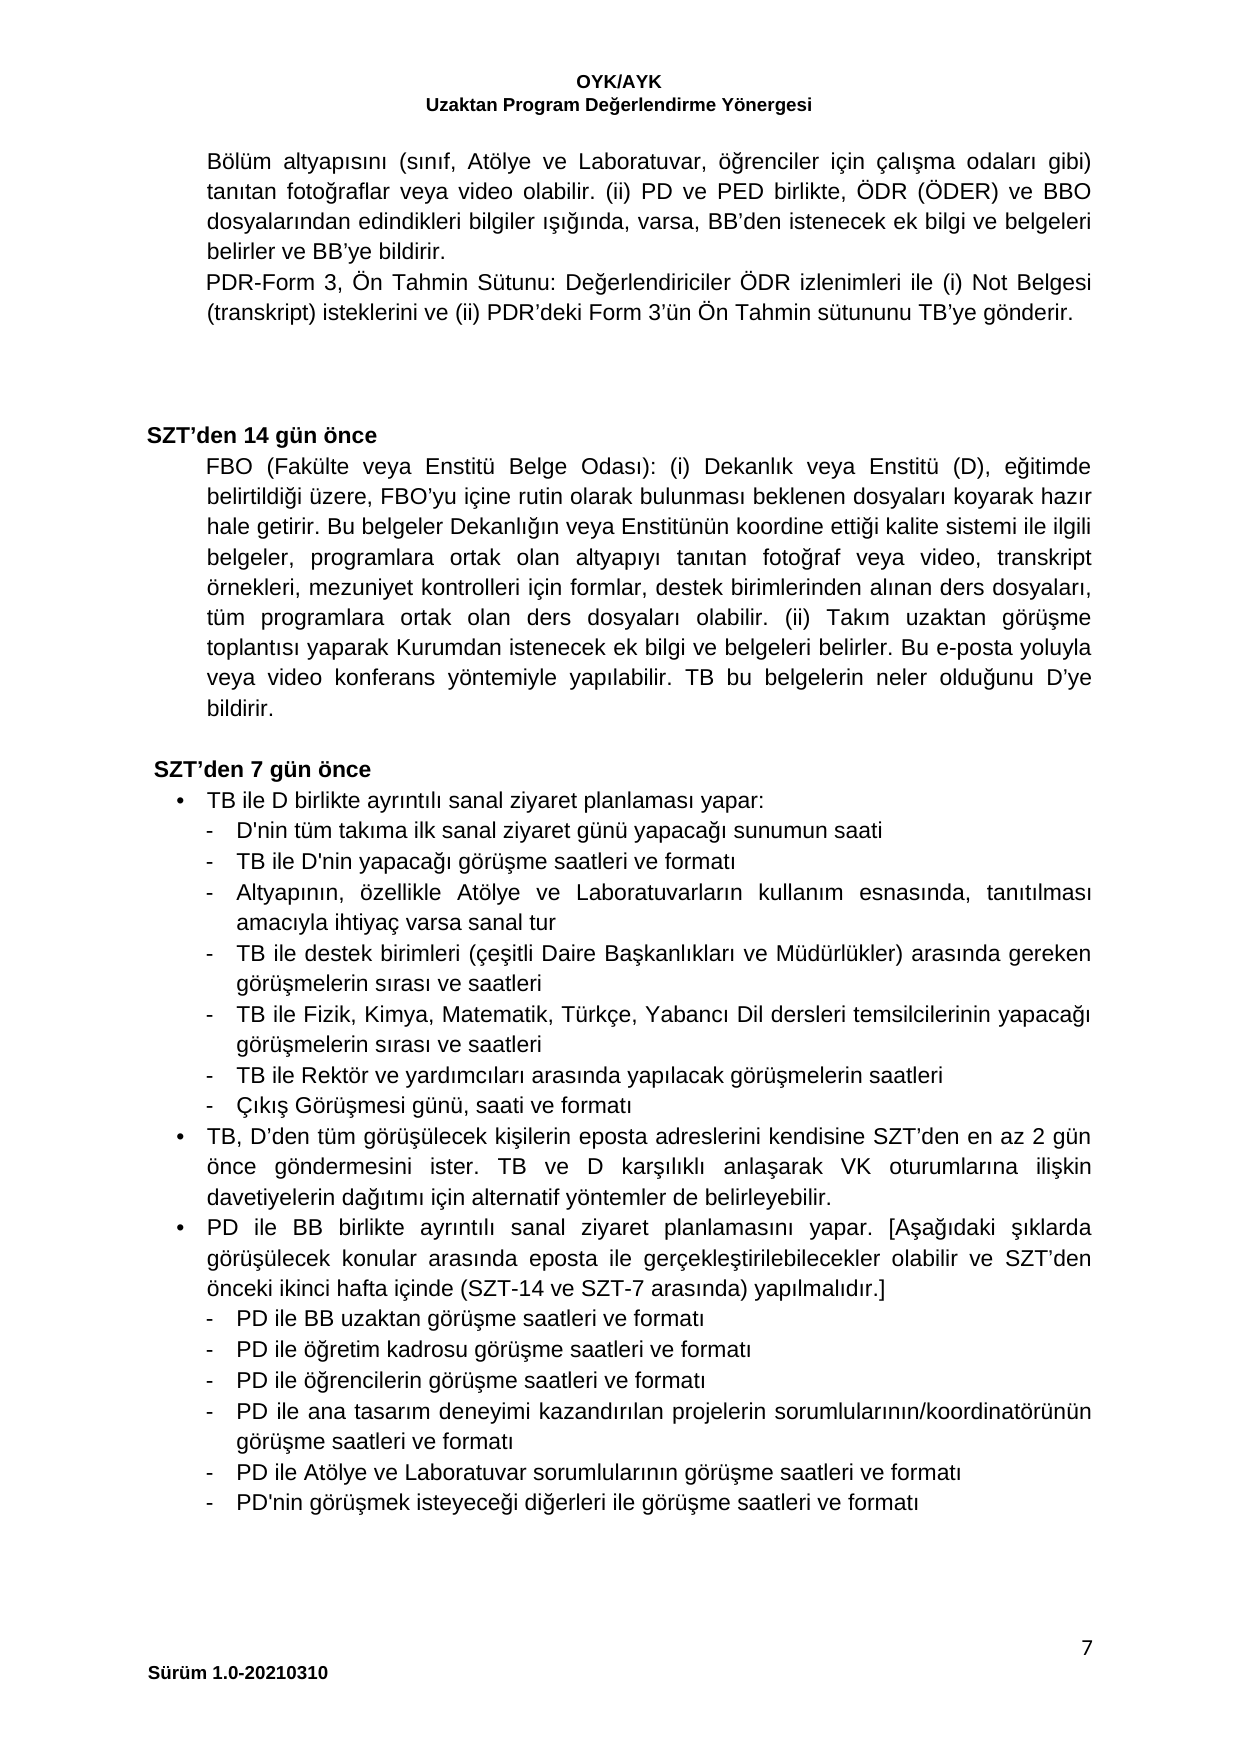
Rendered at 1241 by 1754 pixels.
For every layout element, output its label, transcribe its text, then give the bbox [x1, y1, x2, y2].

text - TB ile D'nin yapacağı görüşme saatleri ve formatı [206, 848, 1093, 874]
text • TB ile D birlikte ayrıntılı sanal ziyaret planlaması yapar: [176, 787, 1093, 813]
text - PD ile öğretim kadrosu görüşme saatleri ve formatı [206, 1336, 1093, 1362]
text - TB ile Fizik, Kimya, Matematik, Türkçe, Yabancı Dil dersleri temsilcilerinin yapacağı görüşmelerin sırası ve saatleri [206, 1001, 1093, 1057]
text - PD ile BB uzaktan görüşme saatleri ve formatı [206, 1305, 1093, 1332]
text - Çıkış Görüşmesi günü, saati ve formatı [206, 1092, 1093, 1119]
text • TB, D’den tüm görüşülecek kişilerin eposta adreslerini kendisine SZT’den en az 2 gün önce göndermesini ister. TB ve D karşılıklı anlaşarak VK oturumlarına ilişkin davetiyelerin dağıtımı için alternatif yöntemler de belirleyebilir. [176, 1123, 1093, 1210]
text - PD ile Atölye ve Laboratuvar sorumlularının görüşme saatleri ve formatı [206, 1458, 1093, 1485]
text - TB ile Rektör ve yardımcıları arasında yapılacak görüşmelerin saatleri [206, 1062, 1093, 1088]
text - TB ile destek birimleri (çeşitli Daire Başkanlıkları ve Müdürlükler) arasında gereken görüşmelerin sırası ve saatleri [206, 940, 1093, 996]
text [206, 148, 1093, 264]
text - PD'nin görüşmek isteyeceği diğerleri ile görüşme saatleri ve formatı [206, 1489, 1093, 1516]
text - PD ile öğrencilerin görüşme saatleri ve formatı [206, 1367, 1093, 1393]
text - PD ile ana tasarım deneyimi kazandırılan projelerin sorumlularının/koordinatörünün görüşme saatleri ve formatı [206, 1398, 1093, 1454]
text - D'nin tüm takıma ilk sanal ziyaret günü yapacağı sunumun saati [206, 817, 1093, 844]
text FBO (Fakülte veya Enstitü Belge Odası): (i) Dekanlık veya Enstitü (D), eğitimde belirtildiği üzere, FBO’yu içine rutin olarak bulunması beklenen dosyaları koyarak hazır hale getirir. Bu belgeler Dekanlığın veya Enstitünün koordine ettiği kalite sistemi ile ilgili belgeler, programlara ortak olan altyapıyı tanıtan fotoğraf veya video, transkript örnekleri, mezuniyet kontrolleri için formlar, destek birimlerinden alınan ders dosyaları, tüm programlara ortak olan ders dosyaları olabilir. (ii) Takım uzaktan görüşme toplantısı yaparak Kurumdan istenecek ek bilgi ve belgeleri belirler. Bu e-posta yoluyla veya video konferans yöntemiyle yapılabilir. TB bu belgelerin neler olduğunu D’ye bildirir. [206, 453, 1093, 721]
text SZT’den 7 gün önce [154, 756, 1093, 782]
text - Altyapının, özellikle Atölye ve Laboratuvarların kullanım esnasında, tanıtılması amacıyla ihtiyaç varsa sanal tur [206, 879, 1093, 935]
text PDR-Form 3, Ön Tahmin Sütunu: Değerlendiriciler ÖDR izlenimleri ile (i) Not Belgesi (transkript) isteklerini ve (ii) PDR’deki Form 3’ün Ön Tahmin sütununu TB’ye gönderir. [206, 269, 1093, 326]
text SZT’den 14 gün önce [147, 422, 1093, 448]
text • PD ile BB birlikte ayrıntılı sanal ziyaret planlamasını yapar. [Aşağıdaki şıklarda görüşülecek konular arasında eposta ile gerçekleştirilebilecekler olabilir ve SZT’den önceki ikinci hafta içinde (SZT-14 ve SZT-7 arasında) yapılmalıdır.] [176, 1214, 1093, 1301]
